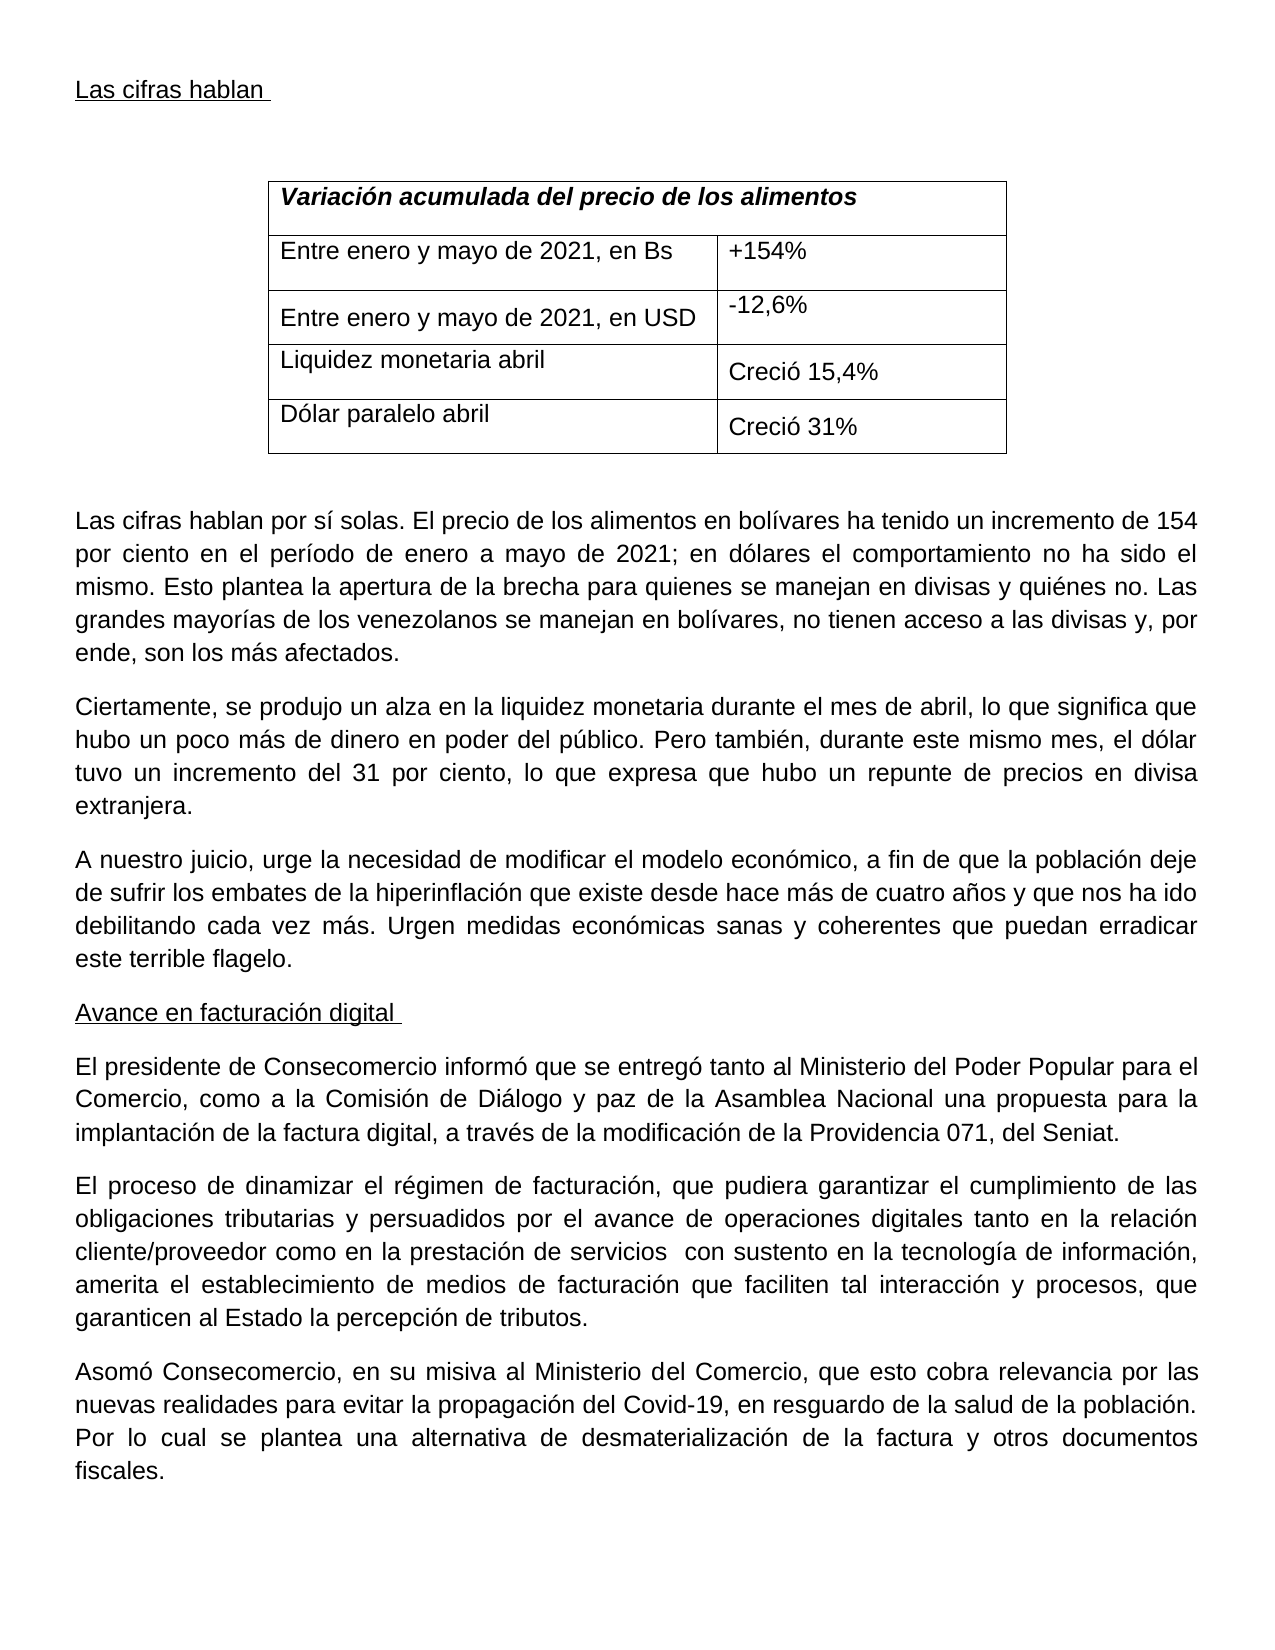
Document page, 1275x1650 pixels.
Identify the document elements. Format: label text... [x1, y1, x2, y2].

table_cell Liquidez monetaria abril [269, 345, 717, 398]
text Las cifras hablan [75, 75, 1200, 104]
text Asomó Consecomercio, en su misiva al Ministerio del Comercio, que esto cobra relevancia por las nuevas realidades para evitar la propagación del Covid-19, en resguardo de la salud de la población. Por lo cual se plantea una alternativa de desmaterialización de la factura y otros documentos fiscales. [75, 1357, 1200, 1485]
table_header Variación acumulada del precio de los alimentos [269, 182, 1006, 235]
table_cell Creció 31% [718, 400, 1006, 453]
table_cell Dólar paralelo abril [269, 400, 717, 453]
text El proceso de dinamizar el régimen de facturación, que pudiera garantizar el cumplimiento de las obligaciones tributarias y persuadidos por el avance de operaciones digitales tanto en la relación cliente/proveedor como en la prestación de servicios con sustento en la tecnología de información, amerita el establecimiento de medios de facturación que faciliten tal interacción y procesos, que garanticen al Estado la percepción de tributos. [75, 1171, 1200, 1332]
text El presidente de Consecomercio informó que se entregó tanto al Ministerio del Poder Popular para el Comercio, como a la Comisión de Diálogo y paz de la Asamblea Nacional una propuesta para la implantación de la factura digital, a través de la modificación de la Providencia 071, del Seniat. [75, 1051, 1200, 1146]
text A nuestro juicio, urge la necesidad de modificar el modelo económico, a fin de que la población deje de sufrir los embates de la hiperinflación que existe desde hace más de cuatro años y que nos ha ido debilitando cada vez más. Urgen medidas económicas sanas y coherentes que puedan erradicar este terrible flagelo. [75, 845, 1200, 972]
table_cell Creció 15,4% [718, 345, 1006, 398]
text Ciertamente, se produjo un alza en la liquidez monetaria durante el mes de abril, lo que significa que hubo un poco más de dinero en poder del público. Pero también, durante este mismo mes, el dólar tuvo un incremento del 31 por ciento, lo que expresa que hubo un repunte de precios en divisa extranjera. [75, 692, 1200, 819]
table_cell -12,6% [718, 291, 1006, 344]
table_cell +154% [718, 236, 1006, 289]
table_cell Entre enero y mayo de 2021, en USD [269, 291, 717, 344]
text Avance en facturación digital [75, 998, 1200, 1026]
table_cell Entre enero y mayo de 2021, en Bs [269, 236, 717, 289]
text Las cifras hablan por sí solas. El precio de los alimentos en bolívares ha tenido un incremento de 154 por ciento en el período de enero a mayo de 2021; en dólares el comportamiento no ha sido el mismo. Esto plantea la apertura de la brecha para quienes se manejan en divisas y quiénes no. Las grandes mayorías de los venezolanos se manejan en bolívares, no tienen acceso a las divisas y, por ende, son los más afectados. [75, 506, 1200, 667]
